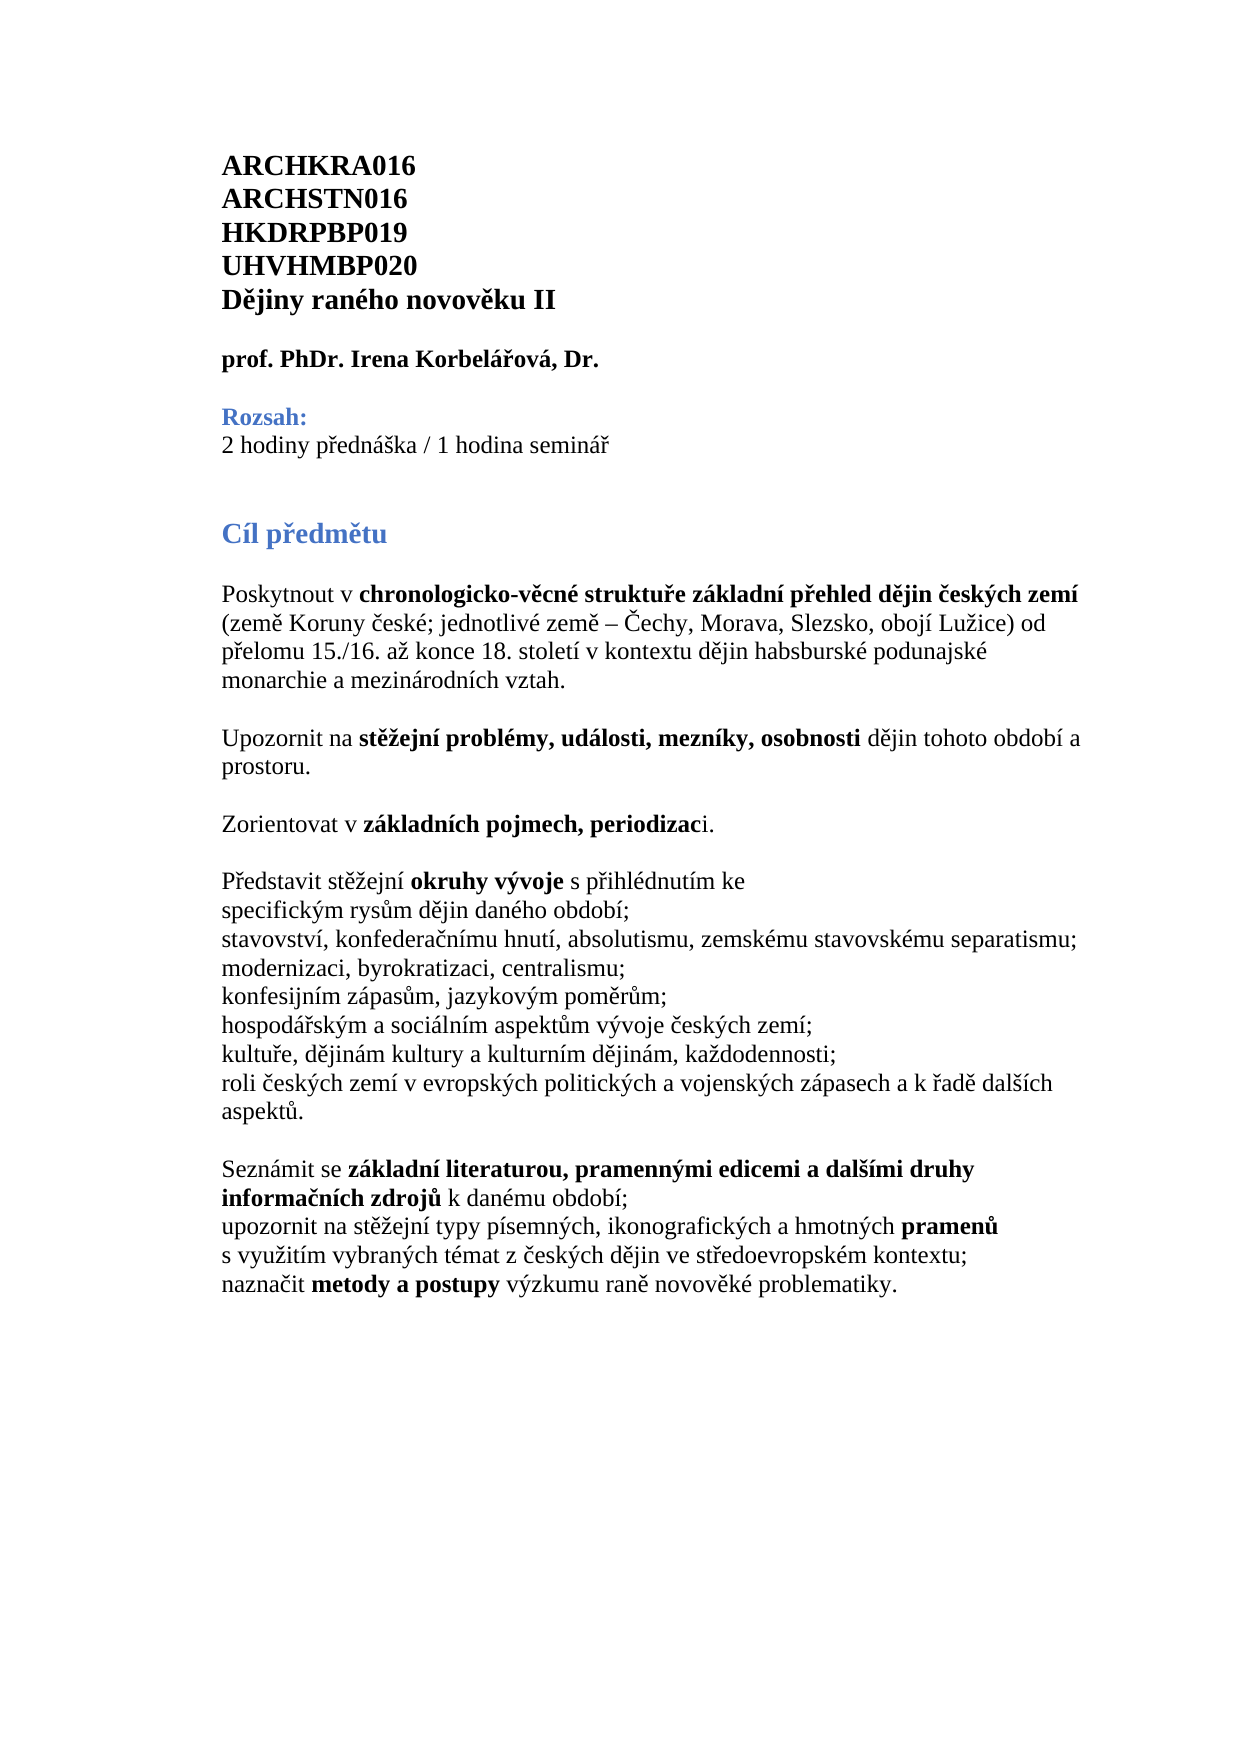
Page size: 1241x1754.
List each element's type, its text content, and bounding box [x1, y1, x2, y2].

text modernizaci, byrokratizaci, centralismu; [148, 953, 1093, 981]
text stavovství, konfederačnímu hnutí, absolutismu, zemskému stavovskému separatismu; [148, 924, 1093, 953]
text konfesijním zápasům, jazykovým poměrům; [148, 981, 1093, 1010]
text Cíl předmětu [148, 517, 1093, 550]
text ARCHKRA016 [148, 148, 1093, 181]
text Poskytnout v chronologicko-věcné struktuře základní přehled dějin českých zemí (země Koruny české; jednotlivé země – Čechy, Morava, Slezsko, obojí Lužice) od přelomu 15./16. až konce 18. století v kontextu dějin habsburské podunajské monarchie a mezinárodních vztah. [221, 579, 1093, 694]
text hospodářským a sociálním aspektům vývoje českých zemí; [148, 1010, 1093, 1039]
text HKDRPBP019 [148, 215, 1093, 248]
text Upozornit na stěžejní problémy, události, mezníky, osobnosti dějin tohoto období a prostoru. [221, 723, 1093, 780]
text Zorientovat v základních pojmech, periodizaci. [148, 809, 1093, 838]
text ARCHSTN016 [148, 181, 1093, 215]
text upozornit na stěžejní typy písemných, ikonografických a hmotných pramenů s využitím vybraných témat z českých dějin ve středoevropském kontextu; [221, 1211, 1093, 1269]
text kultuře, dějinám kultury a kulturním dějinám, každodennosti; [148, 1039, 1093, 1068]
text roli českých zemí v evropských politických a vojenských zápasech a k řadě dalších aspektů. [221, 1068, 1093, 1125]
text specifickým rysům dějin daného období; [148, 895, 1093, 924]
text naznačit metody a postupy výzkumu raně novověké problematiky. [148, 1269, 1093, 1298]
text 2 hodiny přednáška / 1 hodina seminář [148, 430, 1093, 459]
text Seznámit se základní literaturou, pramennými edicemi a dalšími druhy informačních zdrojů k danému období; [221, 1154, 1093, 1211]
text Rozsah: [148, 402, 1093, 430]
text prof. PhDr. Irena Korbelářová, Dr. [148, 344, 1093, 373]
text Představit stěžejní okruhy vývoje s přihlédnutím ke [148, 866, 1093, 895]
text UHVHMBP020 [148, 248, 1093, 282]
text Dějiny raného novověku II [148, 282, 1093, 315]
